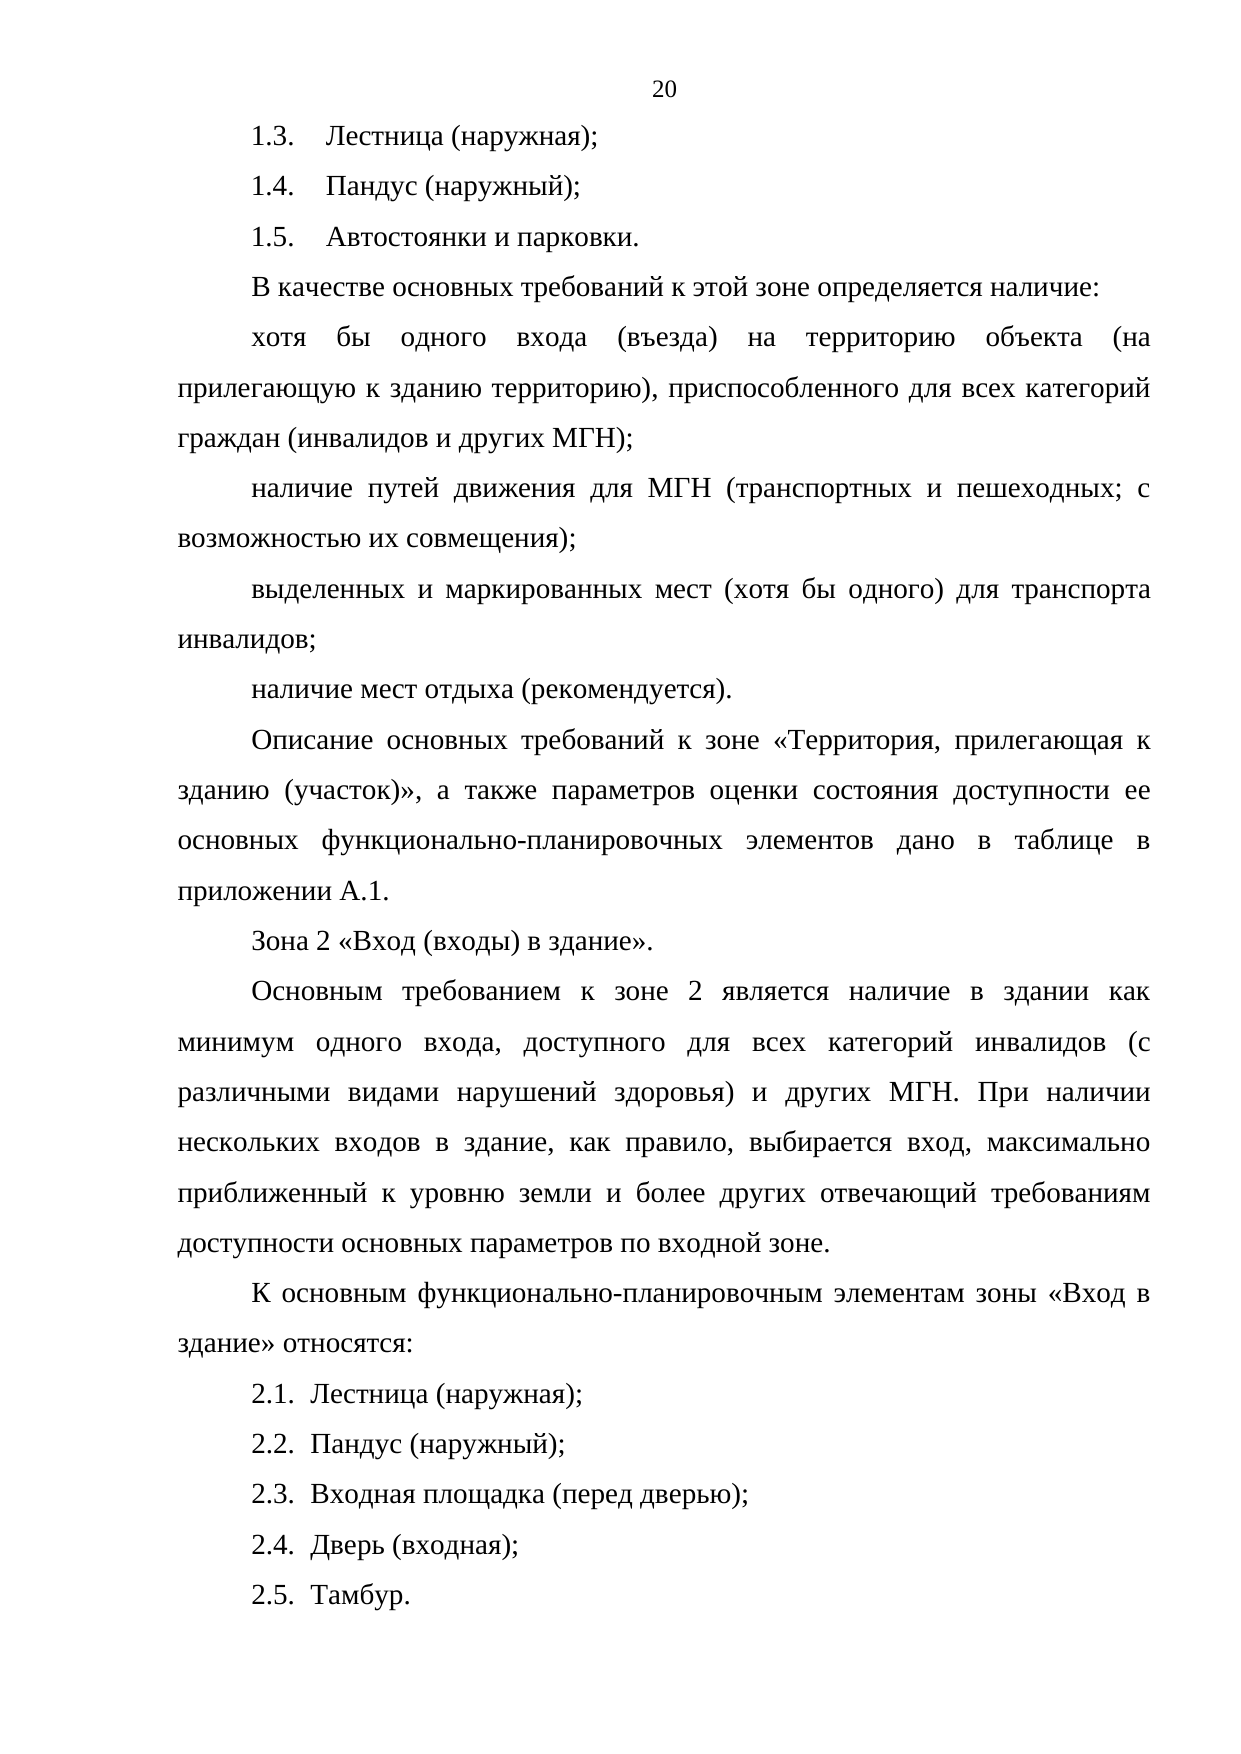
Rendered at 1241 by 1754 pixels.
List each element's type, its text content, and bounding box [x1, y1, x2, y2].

list наличие мест отдыха (рекомендуется). [177, 672, 1152, 705]
list Описание основных требований к зоне «Территория, прилегающая к зданию (участок)», а также параметров оценки состояния доступности ее основных функционально-планировочных элементов дано в таблице в приложении А.1. [177, 722, 1152, 906]
list Входная площадка (перед дверью); [251, 1477, 1152, 1510]
list выделенных и маркированных мест (хотя бы одного) для транспорта инвалидов; [177, 571, 1152, 655]
list Пандус (наружный); [251, 168, 1152, 202]
list Пандус (наружный); [251, 1426, 1152, 1460]
list Лестница (наружная); [251, 118, 1152, 152]
list наличие путей движения для МГН (транспортных и пешеходных; с возможностью их совмещения); [177, 470, 1152, 554]
text К основным функционально-планировочным элементам зоны «Вход в здание» относятся: [177, 1275, 1152, 1359]
list Зона 2 «Вход (входы) в здание». [177, 923, 1152, 957]
list Автостоянки и парковки. [251, 219, 1152, 252]
text Основным требованием к зоне 2 является наличие в здании как минимум одного входа, доступного для всех категорий инвалидов (с различными видами нарушений здоровья) и других МГН. При наличии нескольких входов в здание, как правило, выбирается вход, максимально приближенный к уровню земли и более других отвечающий требованиям доступности основных параметров по входной зоне. [177, 973, 1152, 1258]
list Лестница (наружная); [251, 1376, 1152, 1409]
list В качестве основных требований к этой зоне определяется наличие: [177, 269, 1152, 303]
list Дверь (входная); [251, 1527, 1152, 1560]
list хотя бы одного входа (въезда) на территорию объекта (на прилегающую к зданию территорию), приспособленного для всех категорий граждан (инвалидов и других МГН); [177, 319, 1152, 453]
list Тамбур. [251, 1577, 1152, 1611]
